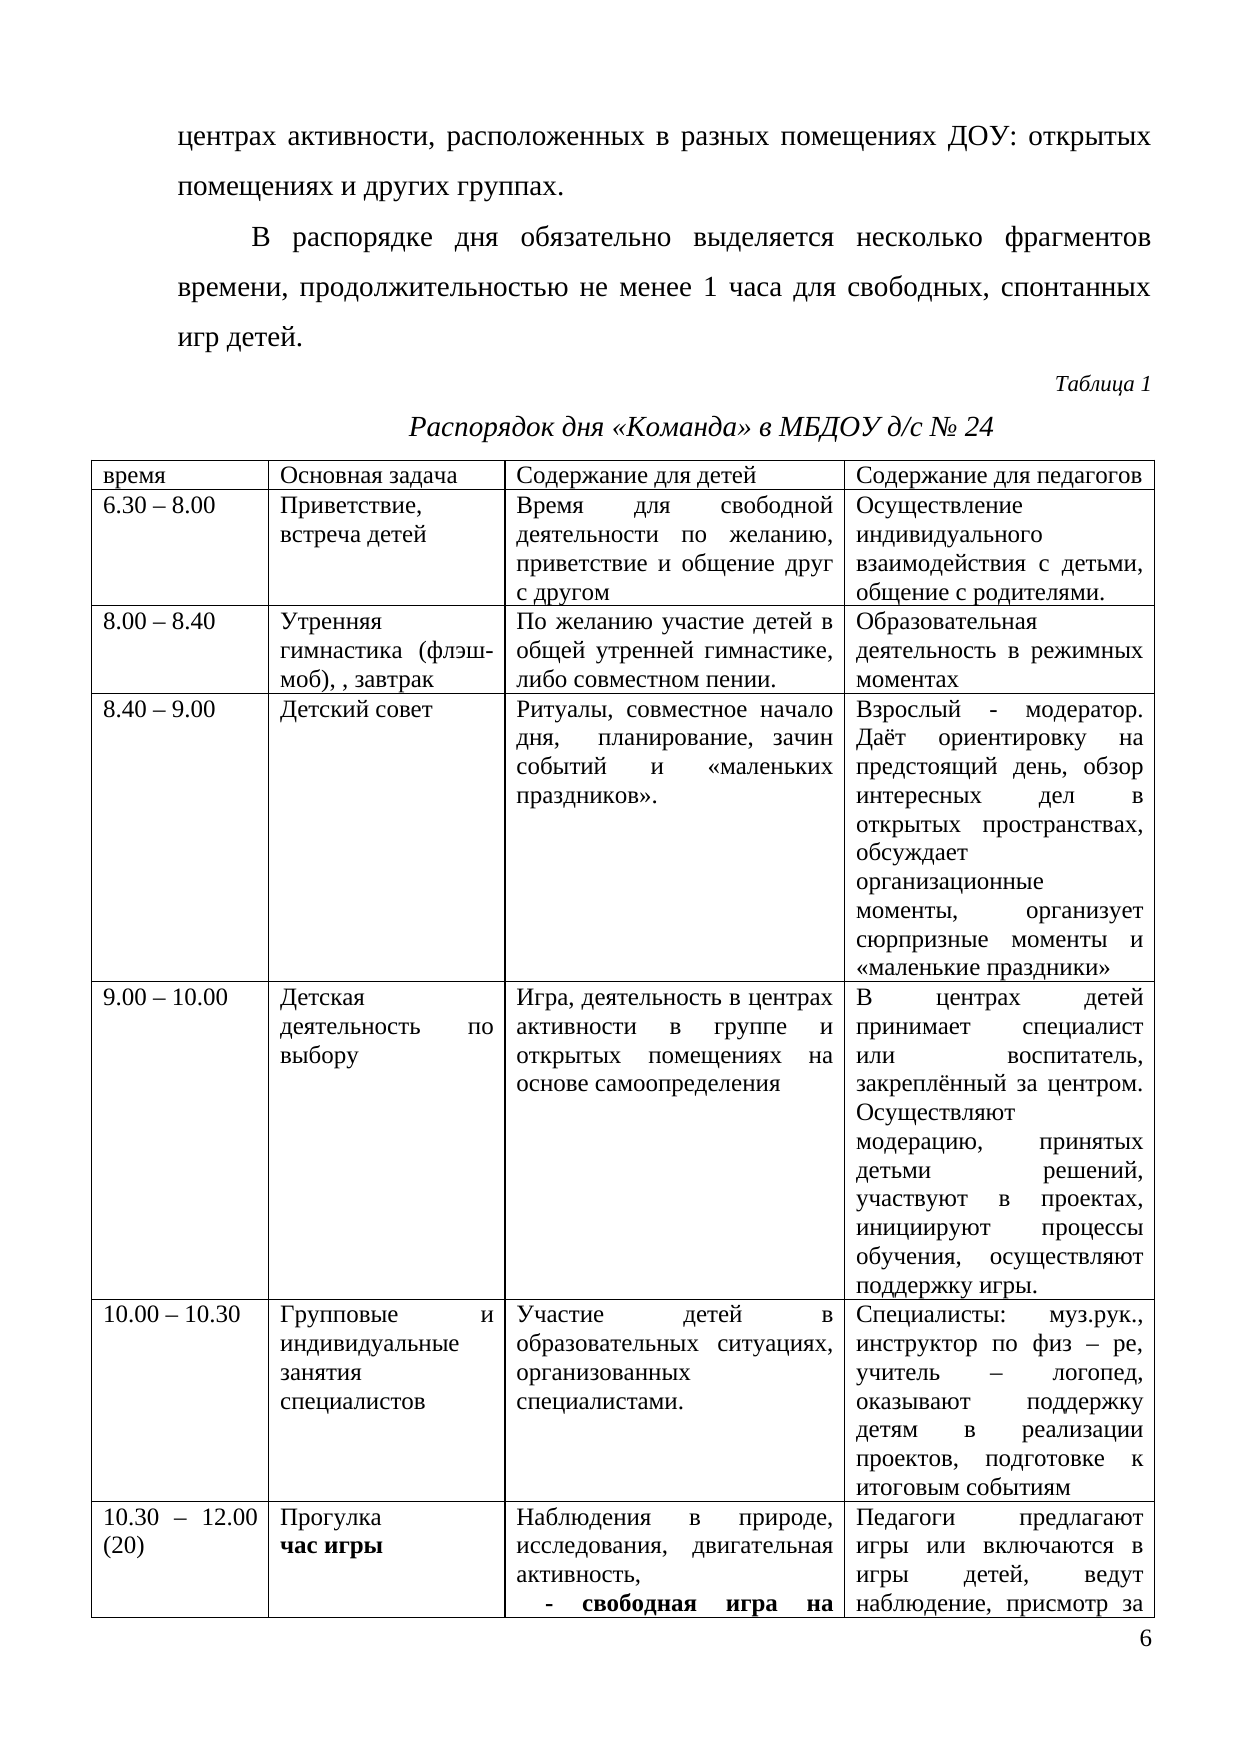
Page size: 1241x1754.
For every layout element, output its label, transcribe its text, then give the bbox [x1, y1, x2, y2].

table_cell Осуществление индивидуального взаимодействия с детьми, общение с родителями. [845, 490, 1154, 605]
table_cell В центрах детей принимает специалист или воспитатель, закреплённый за центром. Осуществляют модерацию, принятых детьми решений, участвуют в проектах, инициируют процессы обучения, осуществляют поддержку игры. [845, 982, 1154, 1298]
table_cell 6.30 – 8.00 [92, 490, 268, 605]
table_cell Время для свободной деятельности по желанию, приветствие и общение друг с другом [506, 490, 844, 605]
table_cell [845, 1502, 1154, 1617]
table_cell Детская деятельность по выбору [269, 982, 504, 1298]
text В распорядке дня обязательно выделяется несколько фрагментов времени, продолжительностью не менее 1 часа для свободных, спонтанных игр детей. [177, 219, 1152, 353]
table_cell Участие детей в образовательных ситуациях, организованных специалистами. [506, 1300, 844, 1501]
table_cell Прогулка час игры [269, 1502, 504, 1617]
table_header время [92, 461, 268, 489]
text Таблица 1 [177, 370, 1152, 396]
table_cell Групповые и индивидуальные занятия специалистов [269, 1300, 504, 1501]
text Распорядок дня «Команда» в МБДОУ д/с № 24 [177, 409, 1152, 443]
table_cell 8.00 – 8.40 [92, 606, 268, 693]
table_cell Детский совет [269, 694, 504, 981]
table_header Содержание для детей [506, 461, 844, 489]
table_cell По желанию участие детей в общей утренней гимнастике, либо совместном пении. [506, 606, 844, 693]
table_cell Образовательная деятельность в режимных моментах [845, 606, 1154, 693]
table_header Основная задача [269, 461, 504, 489]
table_cell Специалисты: муз.рук., инструктор по физ – ре, учитель – логопед, оказывают поддержку детям в реализации проектов, подготовке к итоговым событиям [845, 1300, 1154, 1501]
table_cell 10.30 – 12.00 (20) [92, 1502, 268, 1617]
table_cell 9.00 – 10.00 [92, 982, 268, 1298]
table_cell Игра, деятельность в центрах активности в группе и открытых помещениях на основе самоопределения [506, 982, 844, 1298]
table_cell Утренняя гимнастика (флэш-моб), , завтрак [269, 606, 504, 693]
table_cell Ритуалы, совместное начало дня, планирование, зачин событий и «маленьких праздников». [506, 694, 844, 981]
table_cell 10.00 – 10.30 [92, 1300, 268, 1501]
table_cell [506, 1502, 844, 1617]
table_cell 8.40 – 9.00 [92, 694, 268, 981]
table_cell Взрослый - модератор. Даёт ориентировку на предстоящий день, обзор интересных дел в открытых пространствах, обсуждает организационные моменты, организует сюрпризные моменты и «маленькие праздники» [845, 694, 1154, 981]
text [177, 118, 1152, 202]
table_cell Приветствие, встреча детей [269, 490, 504, 605]
table_header Содержание для педагогов [845, 461, 1154, 489]
